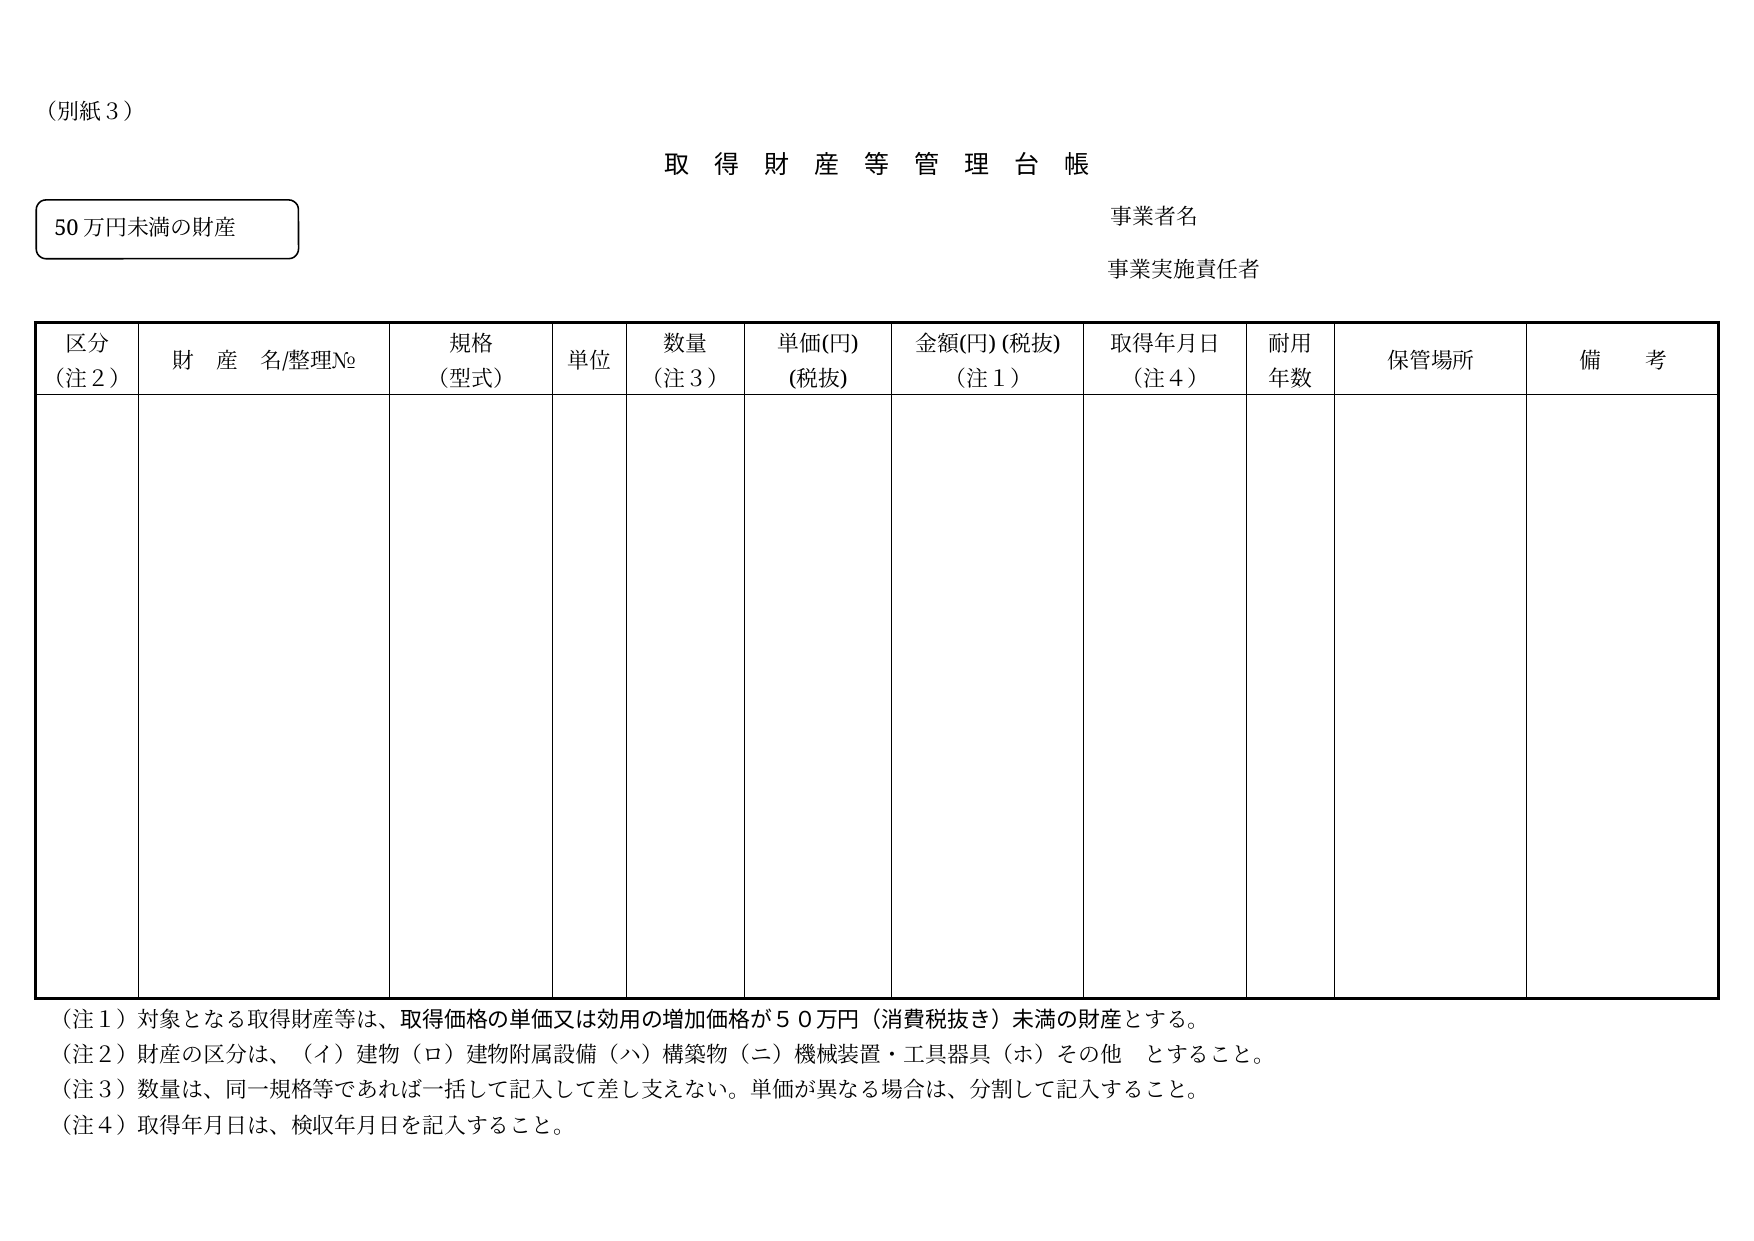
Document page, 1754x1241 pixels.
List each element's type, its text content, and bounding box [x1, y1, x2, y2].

text （注４）取得年月日は、検収年月日を記入すること。 [35, 1106, 1718, 1141]
table_cell [37, 395, 138, 997]
table_header 取得年月日 （注４） [1084, 324, 1246, 394]
table_header 保管場所 [1335, 324, 1526, 394]
table_cell [390, 395, 552, 997]
table_cell [1335, 395, 1526, 997]
table_header 区分 （注２） [37, 324, 138, 394]
table_cell [745, 395, 891, 997]
table_header 金額(円) (税抜) （注１） [892, 324, 1083, 394]
table_cell [1247, 395, 1334, 997]
table_header 単価(円) (税抜) [745, 324, 891, 394]
table_cell [1527, 395, 1717, 997]
table_cell [553, 395, 626, 997]
text 事業者名 [35, 198, 1718, 233]
table_header 規格 （型式） [390, 324, 552, 394]
table_cell [627, 395, 744, 997]
table_header 財 産 名/整理№ [139, 324, 389, 394]
table_cell [892, 395, 1083, 997]
table_header 耐用 年数 [1247, 324, 1334, 394]
table_cell [139, 395, 389, 997]
table_header 単位 [553, 324, 626, 394]
text （注２）財産の区分は、（イ）建物（ロ）建物附属設備（ハ）構築物（ニ）機械装置・工具器具（ホ）その他 とすること。 [50, 1036, 1718, 1071]
table_header 数量 （注３） [627, 324, 744, 394]
table_cell [1084, 395, 1246, 997]
text （別紙３） [35, 92, 1718, 127]
text 取 得 財 産 等 管 理 台 帳 [35, 127, 1718, 198]
table_header 備 考 [1527, 324, 1717, 394]
text 事業実施責任者 [35, 250, 1718, 286]
text （注３）数量は、同一規格等であれば一括して記入して差し支えない。単価が異なる場合は、分割して記入すること。 [50, 1071, 1718, 1106]
text （注１）対象となる取得財産等は、取得価格の単価又は効用の増加価格が５０万円（消費税抜き）未満の財産とする。 [50, 1000, 1718, 1036]
